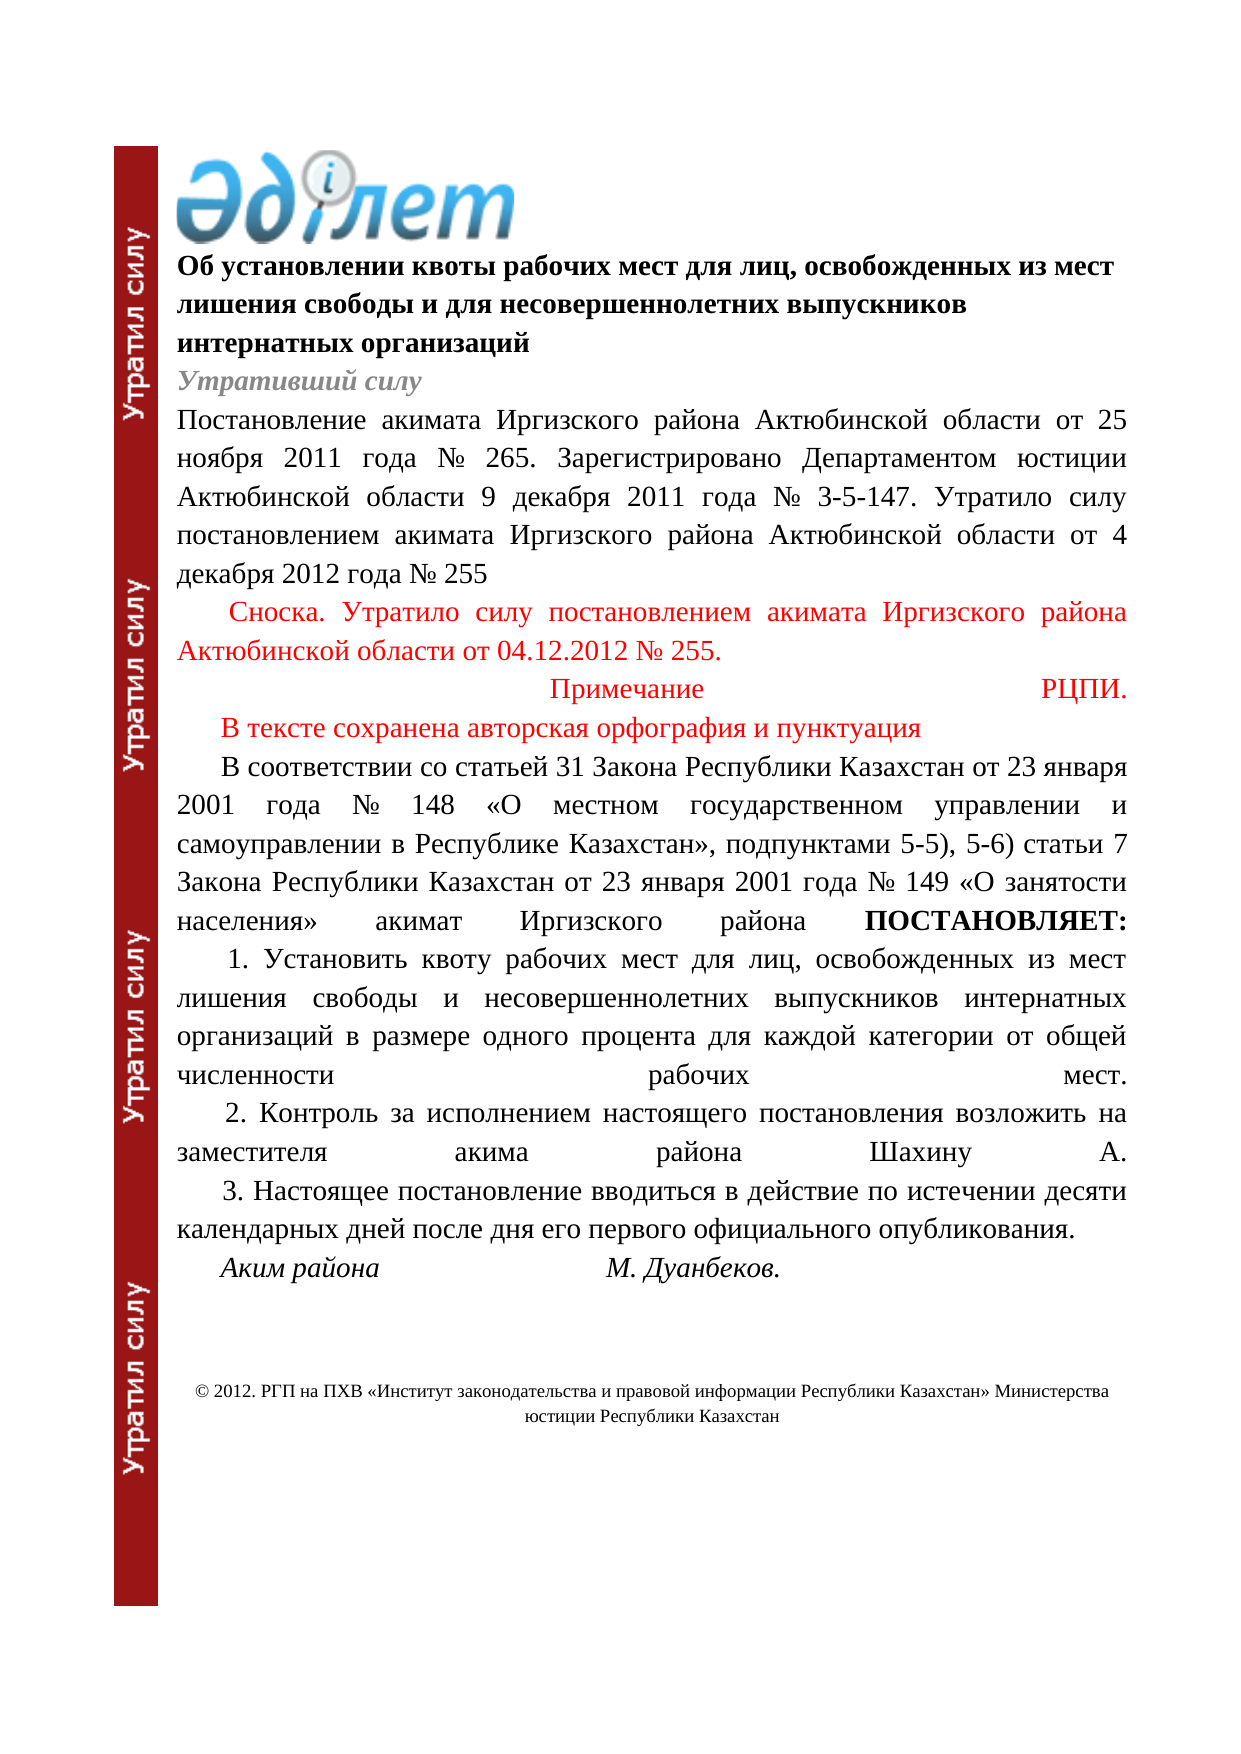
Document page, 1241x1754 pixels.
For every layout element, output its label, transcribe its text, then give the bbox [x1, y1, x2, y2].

picture [114, 1245, 158, 1250]
text В соответствии со статьей 31 Закона Республики Казахстан от 23 января 2001 года № 148 «О местном государственном управлении и самоуправлении в Республике Казахстан», подпунктами 5-5), 5-6) статьи 7 Закона Республики Казахстан от 23 января 2001 года № 149 «О занятости населения» акимат Иргизского района ПОСТАНОВЛЯЕТ: 1. Установить квоту рабочих мест для лиц, освобожденных из мест лишения свободы и несовершеннолетних выпускников интернатных организаций в размере одного процента для каждой категории от общей численности рабочих мест. 2. Контроль за исполнением настоящего постановления возложить на заместителя акима района Шахину А. 3. Настоящее постановление вводиться в действие по истечении десяти календарных дней после дня его первого официального опубликования. [112, 749, 1128, 1245]
picture [176, 150, 515, 244]
picture [114, 146, 158, 248]
picture [114, 667, 158, 672]
text Утративший силу [112, 363, 1128, 397]
picture [114, 397, 158, 402]
picture [114, 1283, 158, 1380]
text Сноска. Утратило силу постановлением акимата Иргизского района Актюбинской области от 04.12.2012 № 255. [112, 594, 1128, 667]
picture [114, 744, 158, 749]
text Примечание РЦПИ. В тексте сохранена авторская орфография и пунктуация [112, 672, 1128, 744]
picture [114, 358, 158, 363]
text Аким района М. Дуанбеков. [112, 1250, 1128, 1283]
picture [114, 1426, 158, 1606]
picture [114, 589, 158, 594]
text Постановление акимата Иргизского района Актюбинской области от 25 ноября 2011 года № 265. Зарегистрировано Департаментом юстиции Актюбинской области 9 декабря 2011 года № 3-5-147. Утратило силу постановлением акимата Иргизского района Актюбинской области от 4 декабря 2012 года № 255 [112, 402, 1128, 589]
text Об установлении квоты рабочих мест для лиц, освобожденных из мест лишения свободы и для несовершеннолетних выпускников интернатных организаций [112, 248, 1128, 358]
text © 2012. РГП на ПХВ «Институт законодательства и правовой информации Республики Казахстан» Министерства юстиции Республики Казахстан [112, 1380, 1128, 1426]
